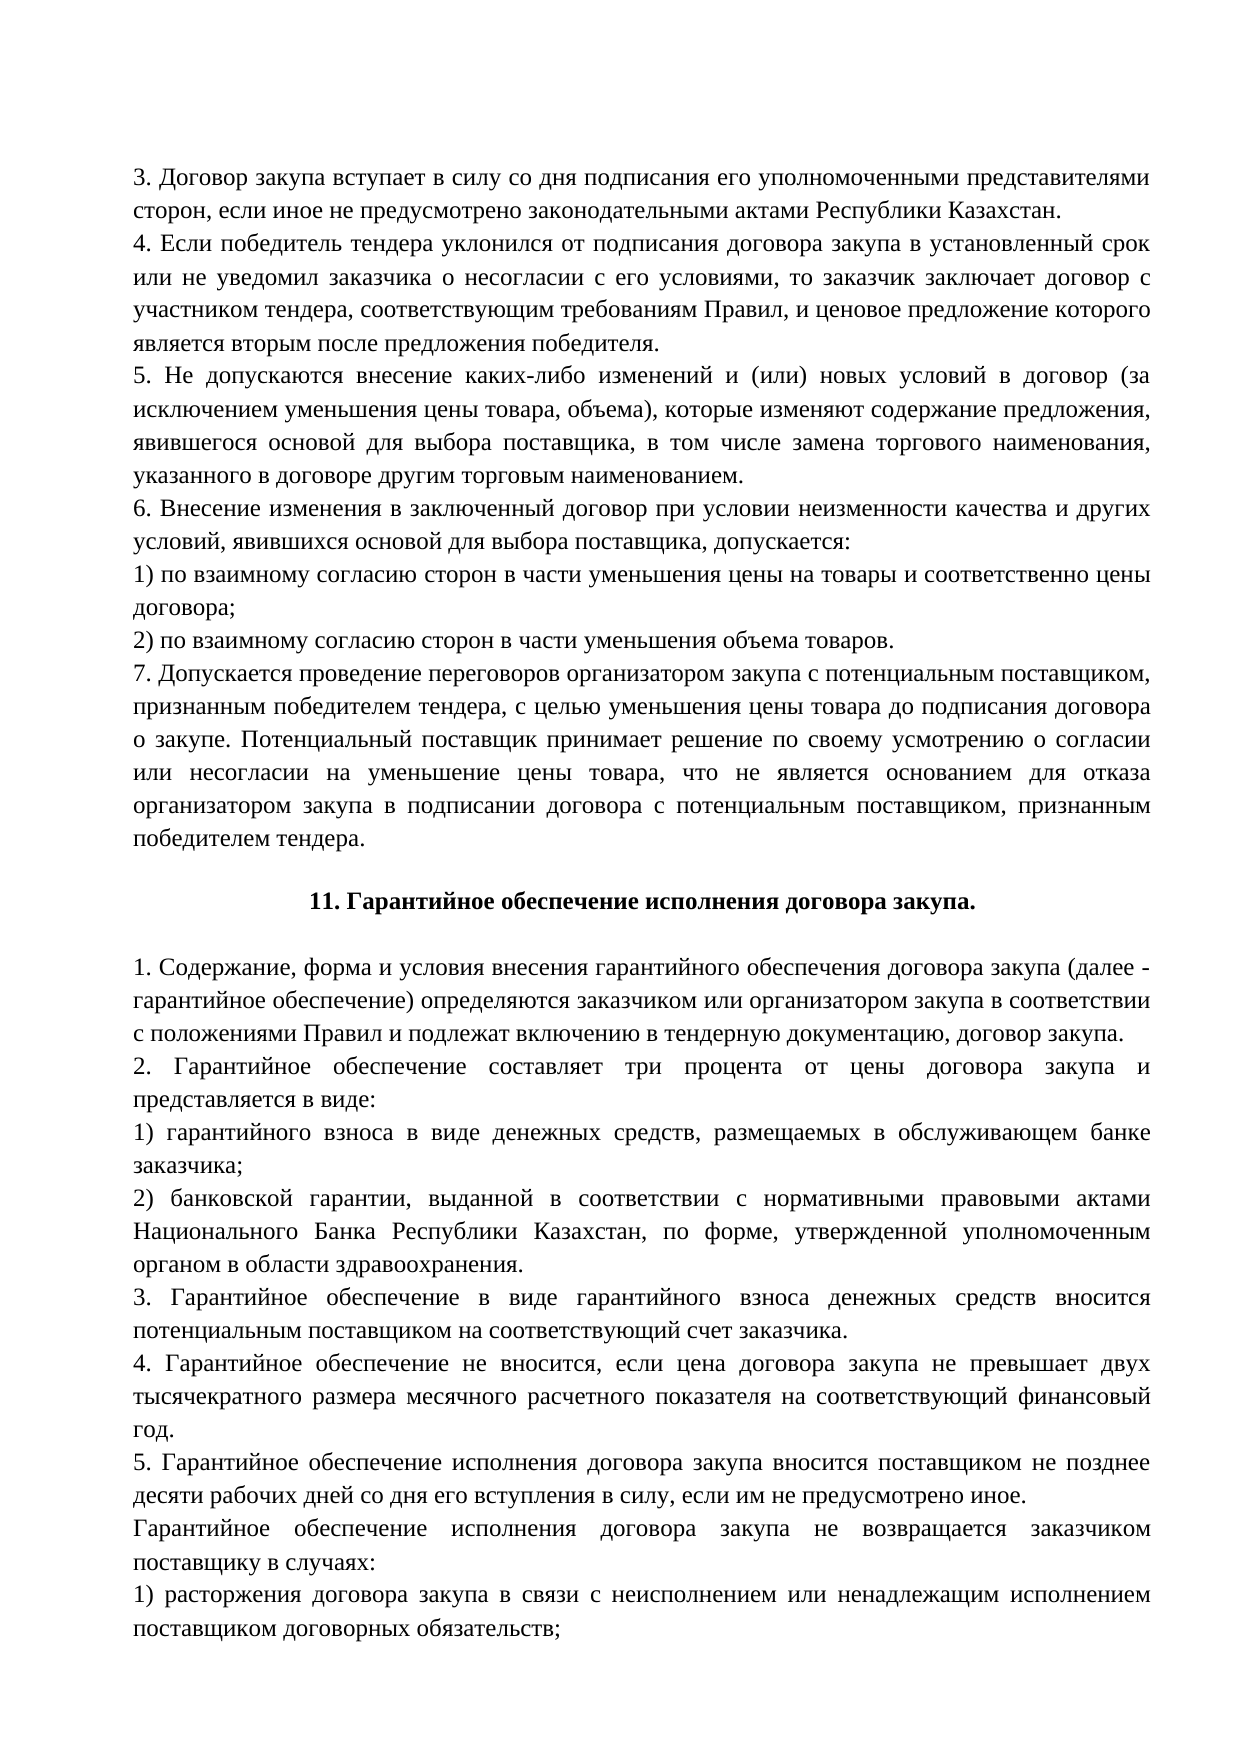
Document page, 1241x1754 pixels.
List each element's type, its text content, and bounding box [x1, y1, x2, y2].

text Гарантийное обеспечение исполнения договора закупа не возвращается заказчиком поставщику в случаях: [133, 1513, 1152, 1575]
text 5. Гарантийное обеспечение исполнения договора закупа вносится поставщиком не позднее десяти рабочих дней со дня его вступления в силу, если им не предусмотрено иное. [133, 1447, 1152, 1509]
text 4. Гарантийное обеспечение не вносится, если цена договора закупа не превышает двух тысячекратного размера месячного расчетного показателя на соответствующий финансовый год. [133, 1348, 1152, 1443]
text 3. Договор закупа вступает в силу со дня подписания его уполномоченными представителями сторон, если иное не предусмотрено законодательными актами Республики Казахстан. [133, 162, 1152, 224]
text 1) расторжения договора закупа в связи с неисполнением или ненадлежащим исполнением поставщиком договорных обязательств; [133, 1579, 1152, 1641]
text 3. Гарантийное обеспечение в виде гарантийного взноса денежных средств вносится потенциальным поставщиком на соответствующий счет заказчика. [133, 1282, 1152, 1344]
text 1. Содержание, форма и условия внесения гарантийного обеспечения договора закупа (далее - гарантийное обеспечение) определяются заказчиком или организатором закупа в соответствии с положениями Правил и подлежат включению в тендерную документацию, договор закупа. [133, 952, 1152, 1047]
text 2. Гарантийное обеспечение составляет три процента от цены договора закупа и представляется в виде: [133, 1051, 1152, 1113]
text 4. Если победитель тендера уклонился от подписания договора закупа в установленный срок или не уведомил заказчика о несогласии с его условиями, то заказчик заключает договор с участником тендера, соответствующим требованиям Правил, и ценовое предложение которого является вторым после предложения победителя. [133, 228, 1152, 356]
text 1) гарантийного взноса в виде денежных средств, размещаемых в обслуживающем банке заказчика; [133, 1117, 1152, 1179]
text 2) банковской гарантии, выданной в соответствии с нормативными правовыми актами Национального Банка Республики Казахстан, по форме, утвержденной уполномоченным органом в области здравоохранения. [133, 1183, 1152, 1278]
text 7. Допускается проведение переговоров организатором закупа с потенциальным поставщиком, признанным победителем тендера, с целью уменьшения цены товара до подписания договора о закупе. Потенциальный поставщик принимает решение по своему усмотрению о согласии или несогласии на уменьшение цены товара, что не является основанием для отказа организатором закупа в подписании договора с потенциальным поставщиком, признанным победителем тендера. [133, 658, 1152, 852]
text 2) по взаимному согласию сторон в части уменьшения объема товаров. [133, 625, 1152, 653]
text 11. Гарантийное обеспечение исполнения договора закупа. [133, 886, 1152, 915]
text 6. Внесение изменения в заключенный договор при условии неизменности качества и других условий, явившихся основой для выбора поставщика, допускается: [133, 493, 1152, 554]
text 1) по взаимному согласию сторон в части уменьшения цены на товары и соответственно цены договора; [133, 559, 1152, 621]
text 5. Не допускаются внесение каких-либо изменений и (или) новых условий в договор (за исключением уменьшения цены товара, объема), которые изменяют содержание предложения, явившегося основой для выбора поставщика, в том числе замена торгового наименования, указанного в договоре другим торговым наименованием. [133, 361, 1152, 488]
